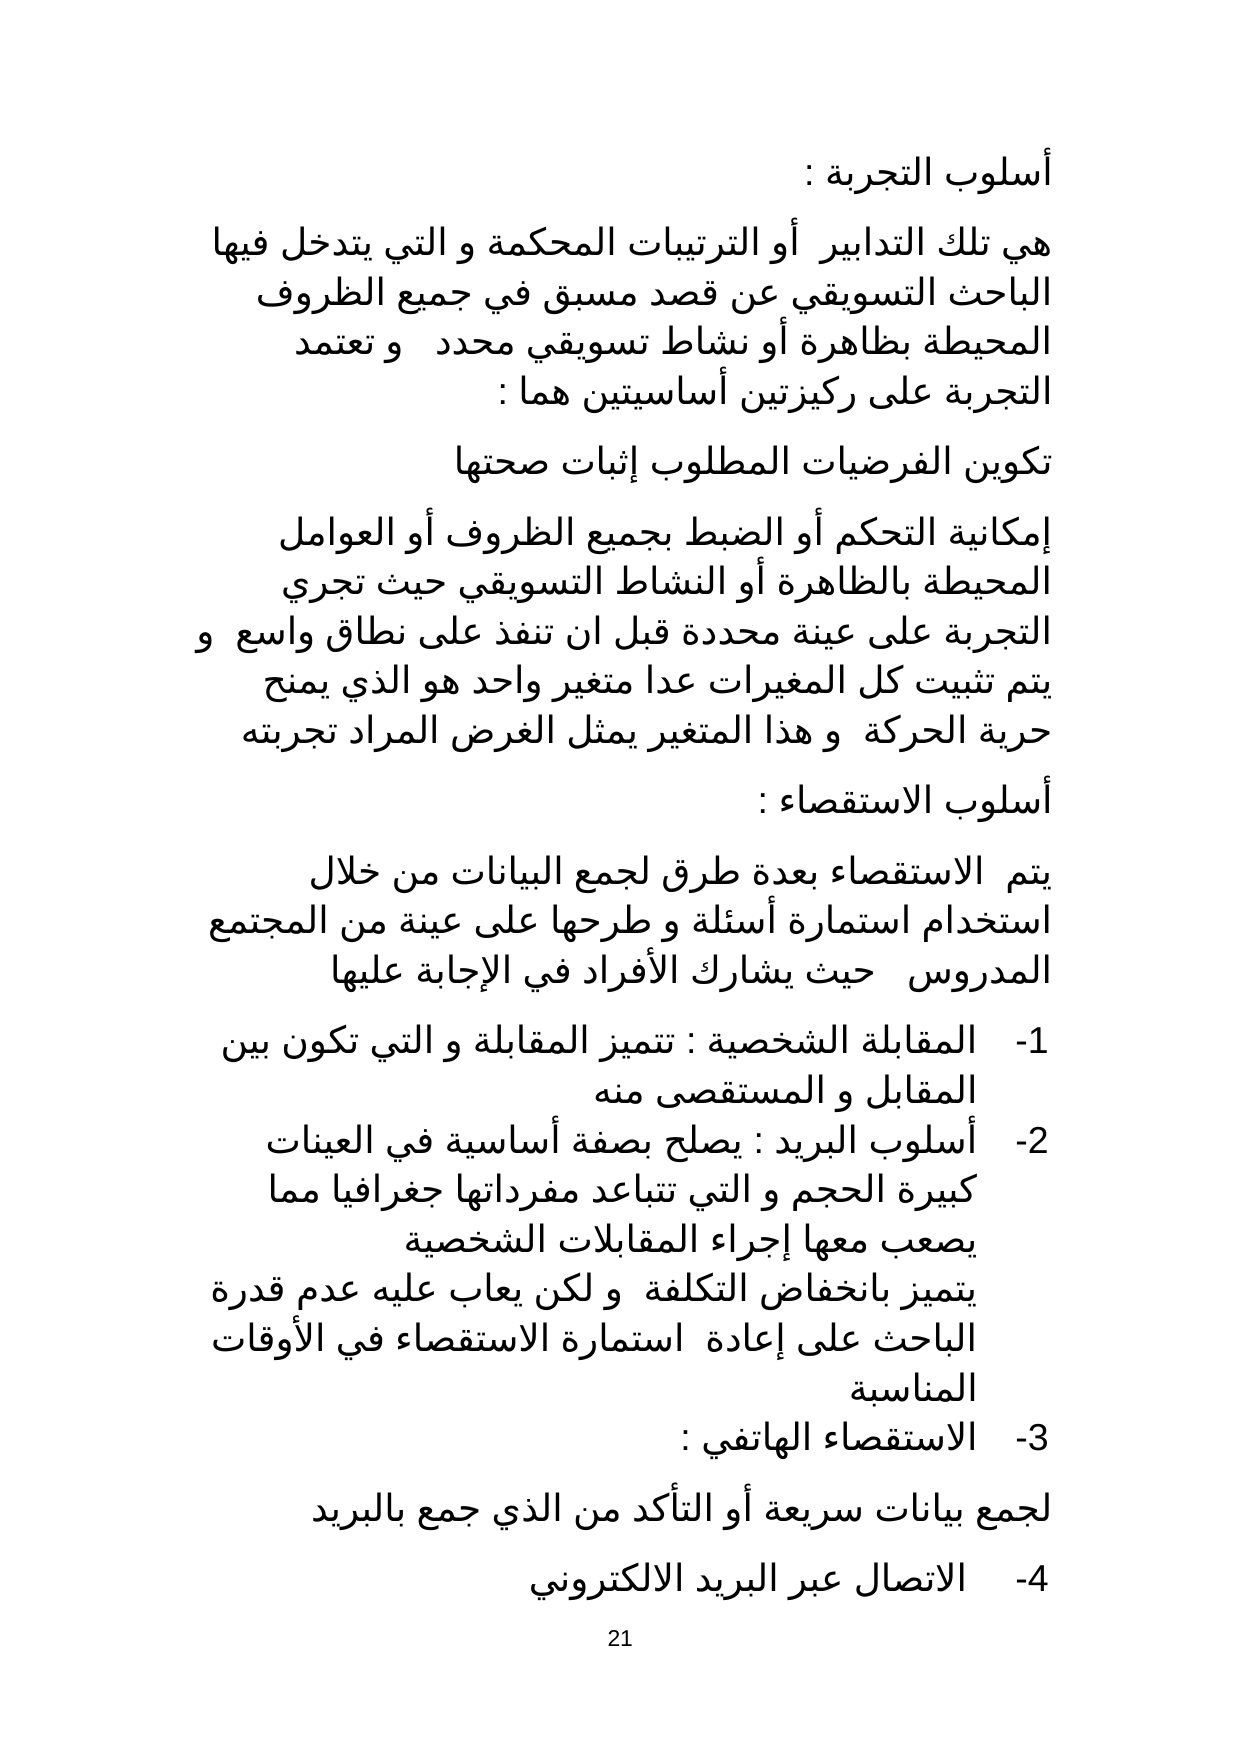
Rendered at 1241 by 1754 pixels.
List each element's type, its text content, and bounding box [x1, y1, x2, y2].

list يتميز بانخفاض التكلفة و لكن يعاب عليه عدم قدرة الباحث على إعادة استمارة الاستقصاء في الأوقات المناسبة [187, 1267, 978, 1409]
text هي تلك التدابير أو الترتيبات المحكمة و التي يتدخل فيها الباحث التسويقي عن قصد مسبق في جميع الظروف المحيطة بظاهرة أو نشاط تسويقي محدد و تعتمد التجربة على ركيزتين أساسيتين هما : [187, 220, 1053, 412]
text إمكانية التحكم أو الضبط بجميع الظروف أو العوامل المحيطة بالظاهرة أو النشاط التسويقي حيث تجري التجربة على عينة محددة قبل ان تنفذ على نطاق واسع و يتم تثبيت كل المغيرات عدا متغير واحد هو الذي يمنح حرية الحركة و هذا المتغير يمثل الغرض المراد تجربته [187, 510, 1053, 751]
list أسلوب البريد : يصلح بصفة أساسية في العينات كبيرة الحجم و التي تتباعد مفرداتها جغرافيا مما يصعب معها إجراء المقابلات الشخصية [187, 1118, 1015, 1260]
text تكوين الفرضيات المطلوب إثبات صحتها [187, 439, 1053, 483]
list الاتصال عبر البريد الالكتروني [187, 1556, 1015, 1599]
list المقابلة الشخصية : تتميز المقابلة و التي تكون بين المقابل و المستقصى منه [187, 1019, 1015, 1111]
list الاستقصاء الهاتفي : [187, 1415, 1015, 1458]
text يتم الاستقصاء بعدة طرق لجمع البيانات من خلال استخدام استمارة أسئلة و طرحها على عينة من المجتمع المدروس حيث يشارك الأفراد في الإجابة عليها [187, 849, 1053, 991]
text أسلوب التجربة : [187, 150, 1053, 193]
text أسلوب الاستقصاء : [187, 779, 1053, 822]
text لجمع بيانات سريعة أو التأكد من الذي جمع بالبريد [187, 1486, 1053, 1529]
